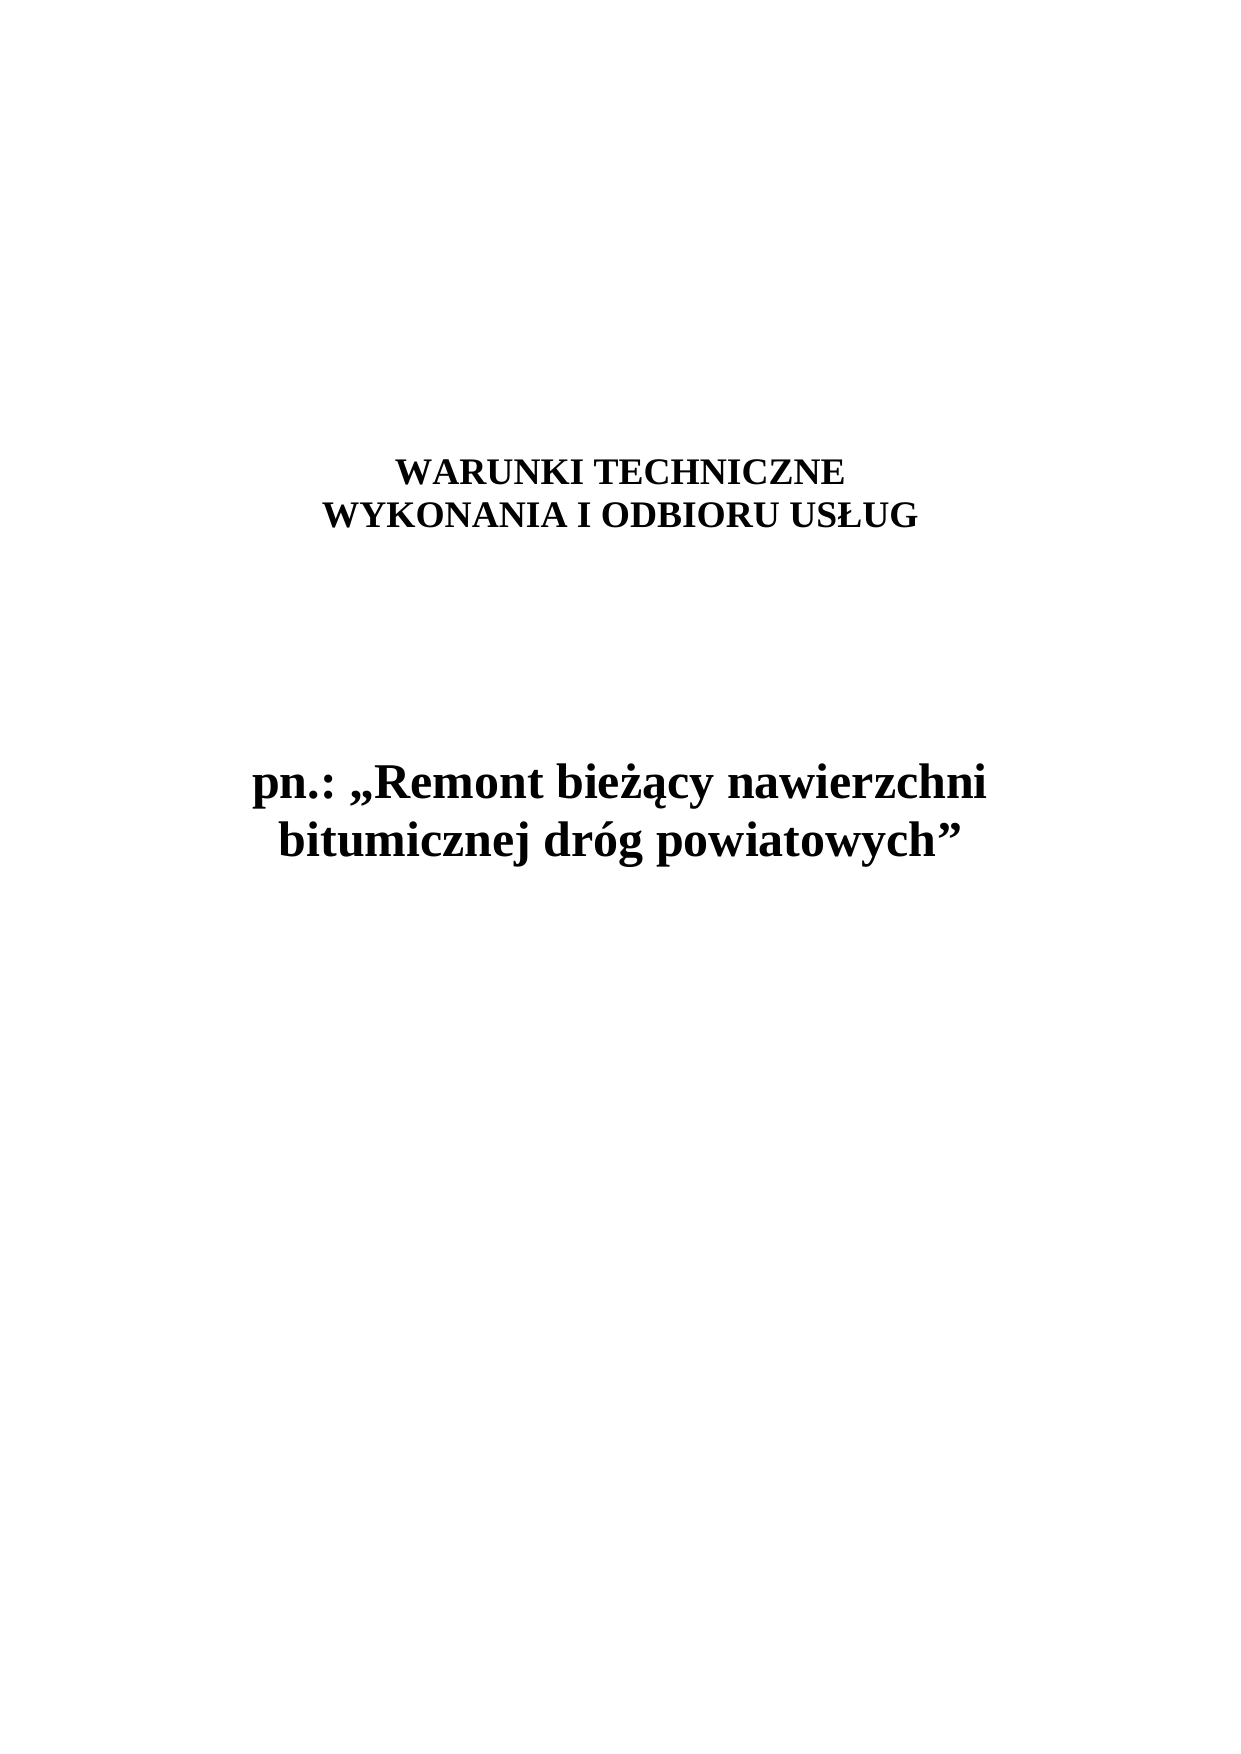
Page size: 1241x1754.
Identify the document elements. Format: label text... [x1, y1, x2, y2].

text pn.: „Remont bieżący nawierzchni bitumicznej dróg powiatowych” [148, 752, 1093, 867]
text WYKONANIA I ODBIORU USŁUG [148, 493, 1093, 536]
text WARUNKI TECHNICZNE [148, 449, 1093, 493]
